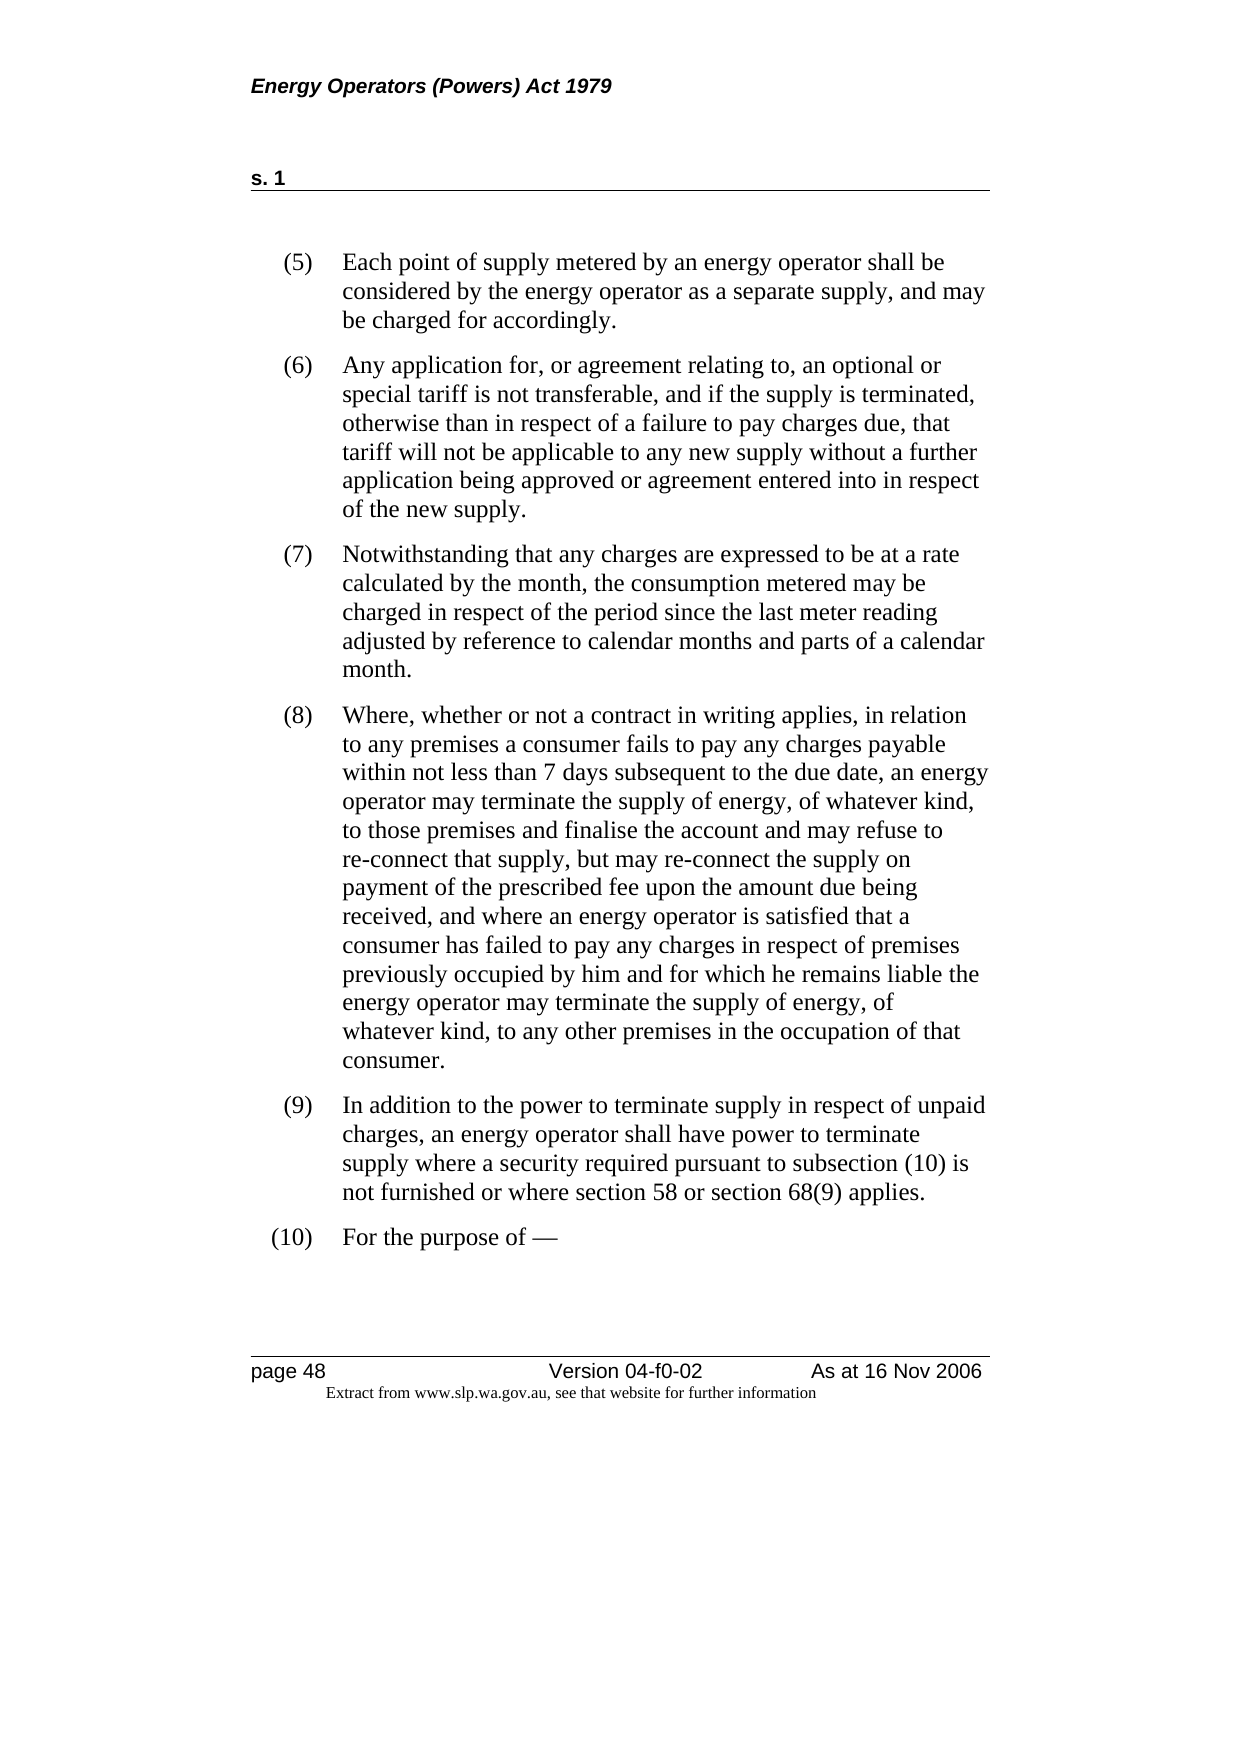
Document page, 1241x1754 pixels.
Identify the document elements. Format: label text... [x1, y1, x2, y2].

text (8) Where, whether or not a contract in writing applies, in relation to any premises a consumer fails to pay any charges payable within not less than 7 days subsequent to the due date, an energy operator may terminate the supply of energy, of whatever kind, to those premises and finalise the account and may refuse to re-connect that supply, but may re-connect the supply on payment of the prescribed fee upon the amount due being received, and where an energy operator is satisfied that a consumer has failed to pay any charges in respect of premises previously occupied by him and for which he remains liable the energy operator may terminate the supply of energy, of whatever kind, to any other premises in the occupation of that consumer. [251, 700, 990, 1074]
text (5) Each point of supply metered by an energy operator shall be considered by the energy operator as a separate supply, and may be charged for accordingly. [251, 247, 990, 334]
text (7) Notwithstanding that any charges are expressed to be at a rate calculated by the month, the consumption metered may be charged in respect of the period since the last meter reading adjusted by reference to calendar months and parts of a calendar month. [251, 539, 990, 683]
text (6) Any application for, or agreement relating to, an optional or special tariff is not transferable, and if the supply is terminated, otherwise than in respect of a failure to pay charges due, that tariff will not be applicable to any new supply without a further application being approved or agreement entered into in respect of the new supply. [251, 350, 990, 523]
text (9) In addition to the power to terminate supply in respect of unpaid charges, an energy operator shall have power to terminate supply where a security required pursuant to subsection (10) is not furnished or where section 58 or section 68(9) applies. [251, 1090, 990, 1205]
text (10) For the purpose of — [251, 1222, 990, 1251]
